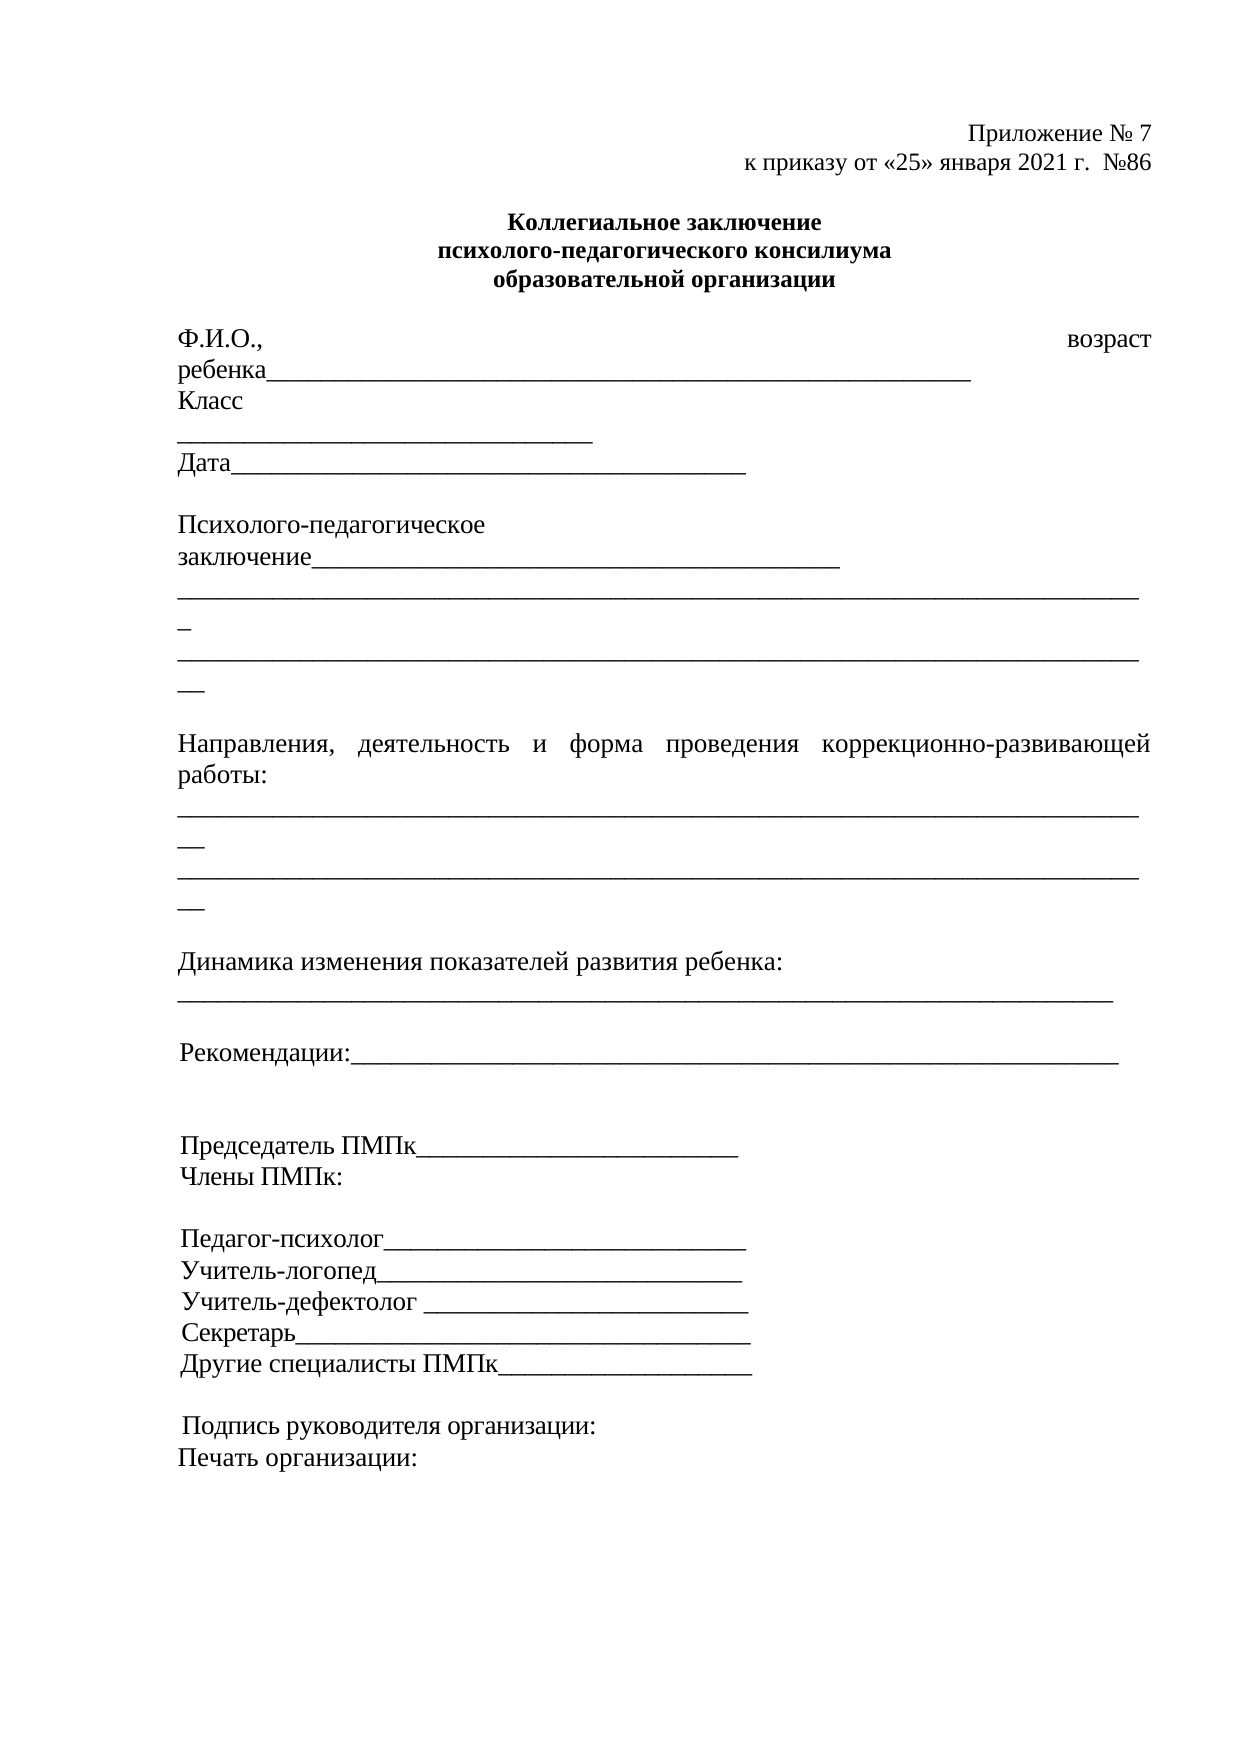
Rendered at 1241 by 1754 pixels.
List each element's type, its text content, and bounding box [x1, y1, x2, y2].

text Другие специалисты ПМПк [180, 1347, 1152, 1378]
text Педагог-психолог [180, 1223, 1152, 1254]
text образовательной организации [177, 264, 1152, 293]
text психолого-педагогического консилиума [177, 236, 1152, 264]
text Председатель ПМПк [180, 1129, 1152, 1160]
text Класс Дата______________________________________ [177, 384, 1152, 477]
text _________________________________________________________________________ [177, 851, 1152, 913]
text Приложение № 7 [177, 118, 1152, 147]
text к приказу от «25» января 2021 г. №86 [177, 147, 1152, 176]
text Рекомендации: [179, 1036, 1152, 1067]
text Психолого-педагогическое заключение_______________________________________ [177, 509, 1152, 571]
text _________________________________________________________________________ [177, 789, 1152, 851]
text Учитель-дефектолог [181, 1285, 1152, 1316]
text Направления, деятельность и форма проведения коррекционно-развивающей работы: [177, 727, 1152, 789]
text Подпись руководителя организации: [182, 1409, 606, 1441]
text Печать организации: [177, 1441, 1152, 1472]
text ________________________________________________________________________ [177, 571, 1152, 633]
text Динамика изменения показателей развития ребенка: [178, 945, 1152, 976]
text _________________________________________________________________________ [177, 633, 1152, 696]
text Учитель-логопед [180, 1254, 1152, 1285]
text Члены ПМПк: [180, 1160, 1152, 1191]
text Коллегиальное заключение [177, 207, 1152, 236]
text Секретарь [181, 1316, 1152, 1347]
text Ф.И.О., возраст ребенка____________________________________________________ [177, 322, 1152, 384]
